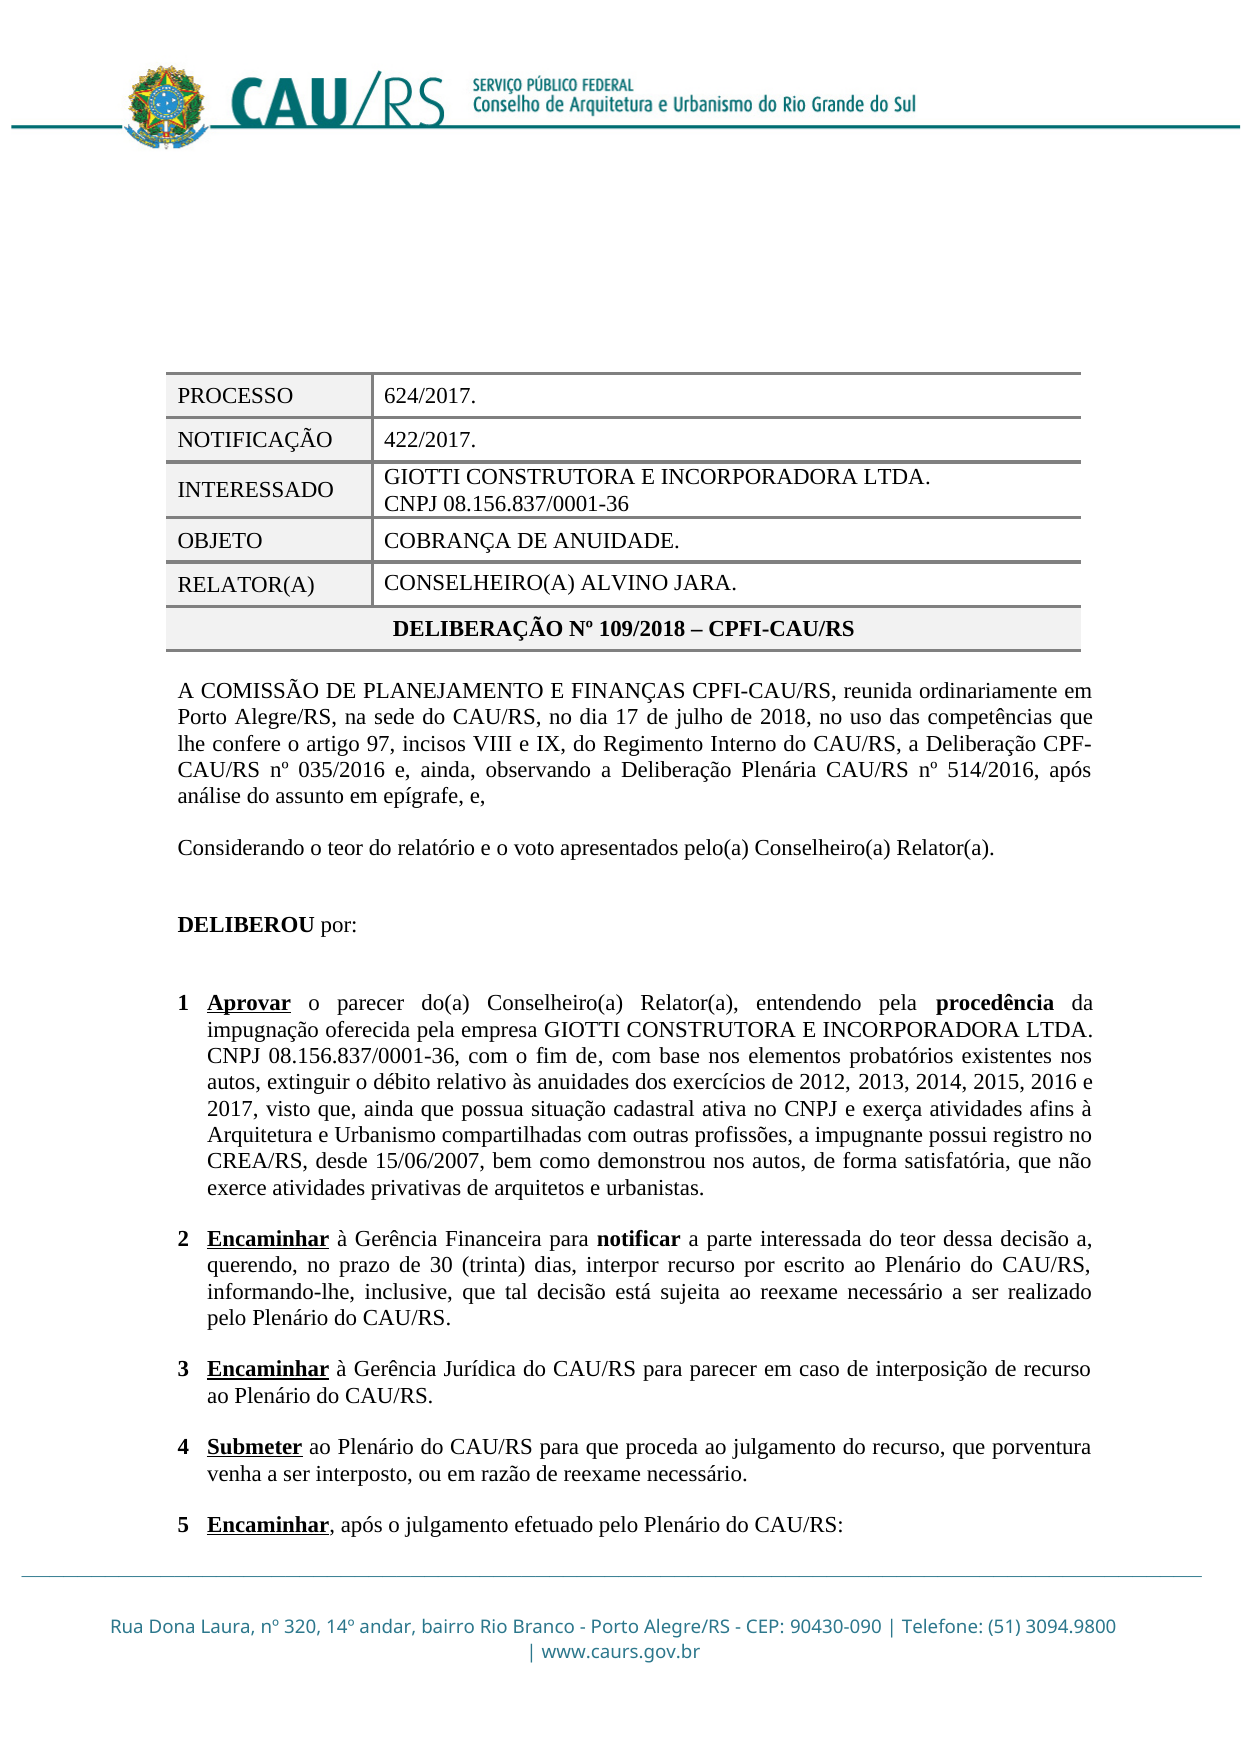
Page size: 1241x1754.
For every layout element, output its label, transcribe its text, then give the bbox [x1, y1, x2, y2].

text A COMISSÃO DE PLANEJAMENTO E FINANÇAS CPFI-CAU/RS, reunida ordinariamente em Porto Alegre/RS, na sede do CAU/RS, no dia 17 de julho de 2018, no uso das competências que lhe confere o artigo 97, incisos VIII e IX, do Regimento Interno do CAU/RS, a Deliberação CPF-CAU/RS nº 035/2016 e, ainda, observando a Deliberação Plenária CAU/RS nº 514/2016, após análise do assunto em epígrafe, e, [177, 677, 1093, 809]
text Considerando o teor do relatório e o voto apresentados pelo(a) Conselheiro(a) Relator(a). [177, 834, 1093, 860]
table_cell 422/2017. [374, 419, 1081, 460]
table_cell OBJETO [166, 519, 371, 560]
table_cell COBRANÇA DE ANUIDADE. [374, 519, 1081, 560]
table_cell NOTIFICAÇÃO [166, 419, 371, 460]
text DELIBEROU por: [177, 912, 1093, 938]
list Aprovar o parecer do(a) Conselheiro(a) Relator(a), entendendo pela procedência da impugnação oferecida pela empresa GIOTTI CONSTRUTORA E INCORPORADORA LTDA. CNPJ 08.156.837/0001-36, com o fim de, com base nos elementos probatórios existentes nos autos, extinguir o débito relativo às anuidades dos exercícios de 2012, 2013, 2014, 2015, 2016 e 2017, visto que, ainda que possua situação cadastral ativa no CNPJ e exerça atividades afins à Arquitetura e Urbanismo compartilhadas com outras profissões, a impugnante possui registro no CREA/RS, desde 15/06/2007, bem como demonstrou nos autos, de forma satisfatória, que não exerce atividades privativas de arquitetos e urbanistas. [177, 989, 1093, 1200]
list Submeter ao Plenário do CAU/RS para que proceda ao julgamento do recurso, que porventura venha a ser interposto, ou em razão de reexame necessário. [177, 1433, 1093, 1486]
list Encaminhar à Gerência Financeira para notificar a parte interessada do teor dessa decisão a, querendo, no prazo de 30 (trinta) dias, interpor recurso por escrito ao Plenário do CAU/RS, informando-lhe, inclusive, que tal decisão está sujeita ao reexame necessário a ser realizado pelo Plenário do CAU/RS. [177, 1225, 1093, 1331]
table_cell INTERESSADO [166, 464, 371, 516]
table_cell RELATOR(A) [166, 564, 371, 605]
list Encaminhar à Gerência Jurídica do CAU/RS para parecer em caso de interposição de recurso ao Plenário do CAU/RS. [177, 1356, 1093, 1408]
table_cell CONSELHEIRO(A) ALVINO JARA. [374, 564, 1081, 605]
table_header PROCESSO [166, 375, 371, 416]
list Encaminhar, após o julgamento efetuado pelo Plenário do CAU/RS: [177, 1511, 1093, 1537]
table_cell GIOTTI CONSTRUTORA E INCORPORADORA LTDA. CNPJ 08.156.837/0001-36 [374, 464, 1081, 516]
table_cell DELIBERAÇÃO Nº 109/2018 – CPFI-CAU/RS [166, 608, 1081, 649]
picture [11, 0, 1241, 160]
table_header 624/2017. [374, 375, 1081, 416]
